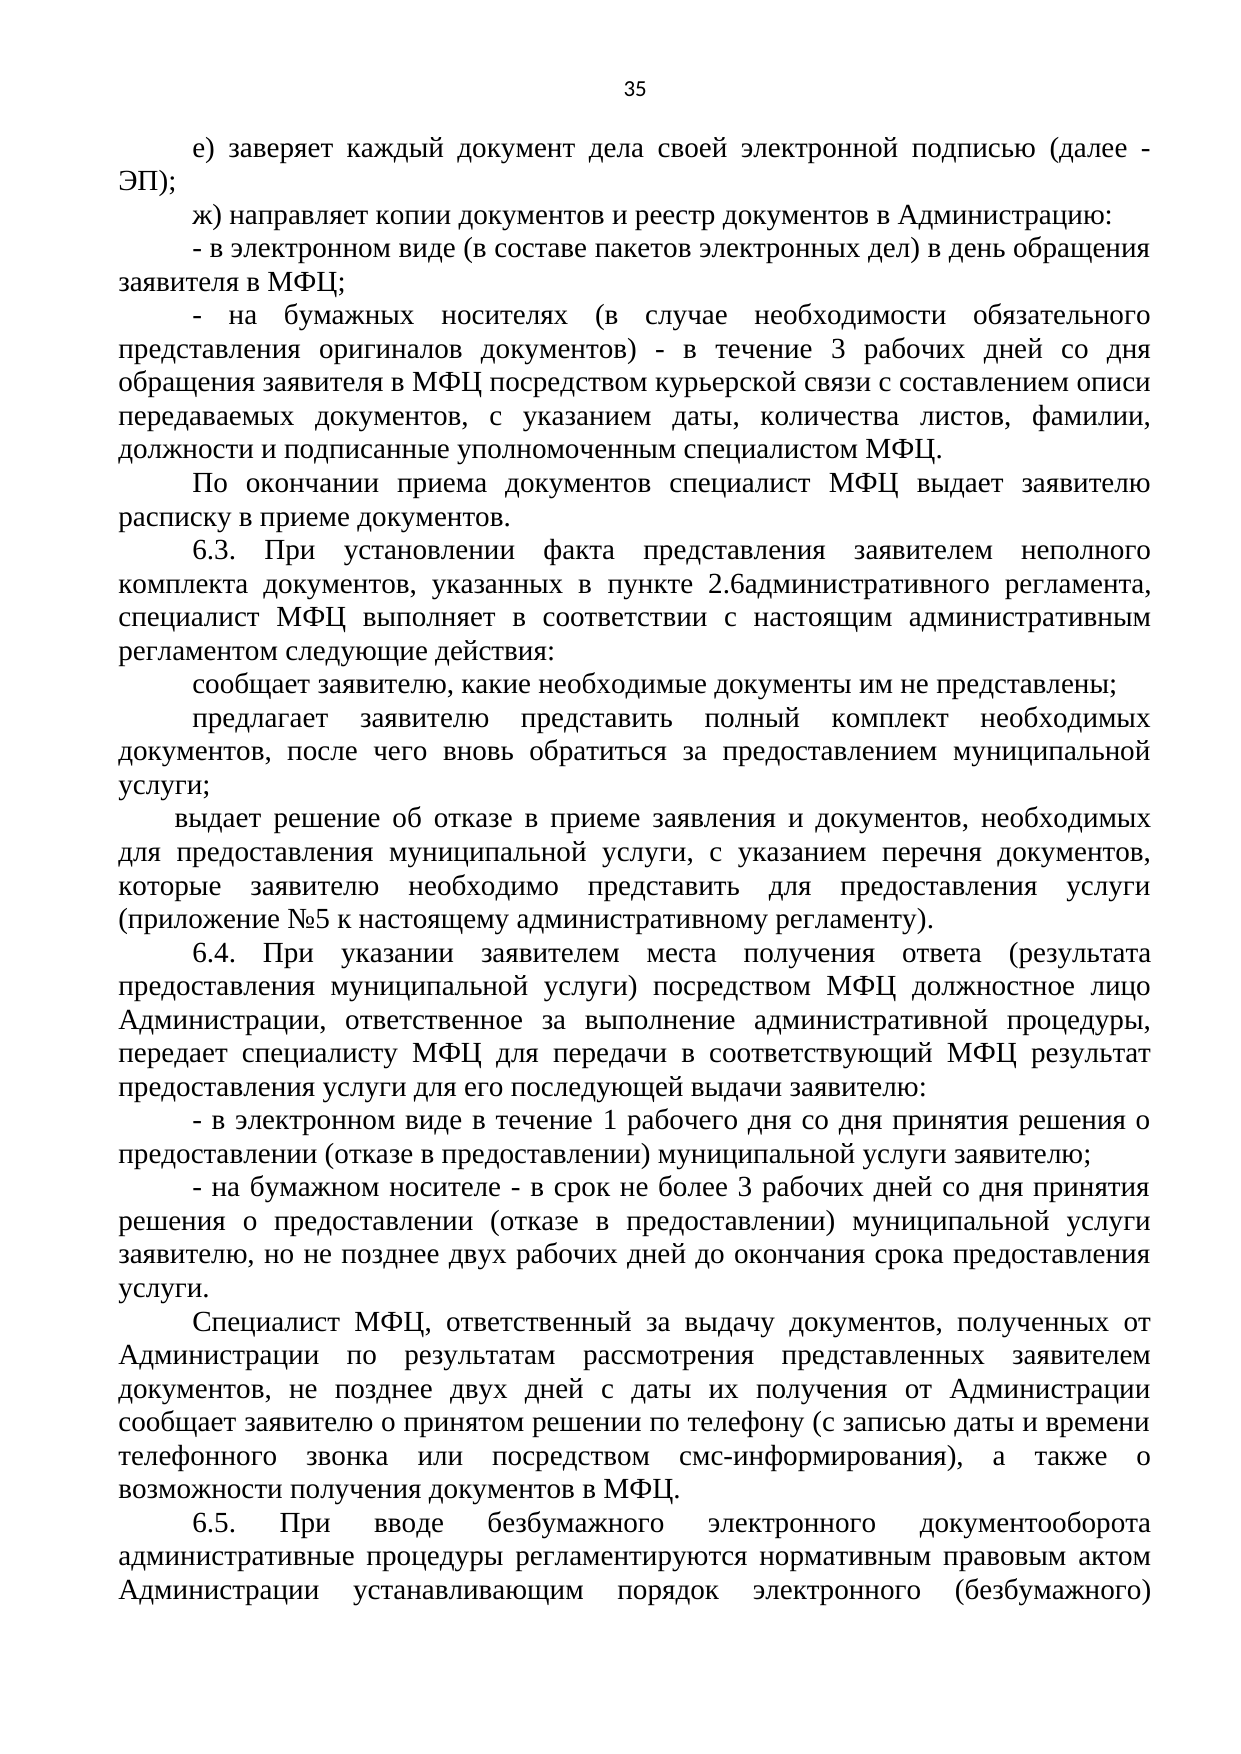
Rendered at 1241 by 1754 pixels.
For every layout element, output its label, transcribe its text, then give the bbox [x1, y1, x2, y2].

text - в электронном виде (в составе пакетов электронных дел) в день обращения заявителя в МФЦ; [118, 230, 1152, 297]
text выдает решение об отказе в приеме заявления и документов, необходимых для предоставления муниципальной услуги, с указанием перечня документов, которые заявителю необходимо представить для предоставления услуги (приложение №5 к настоящему административному регламенту). [118, 801, 1152, 935]
text - на бумажном носителе - в срок не более 3 рабочих дней со дня принятия решения о предоставлении (отказе в предоставлении) муниципальной услуги заявителю, но не позднее двух рабочих дней до окончания срока предоставления услуги. [118, 1169, 1152, 1304]
text Специалист МФЦ, ответственный за выдачу документов, полученных от Администрации по результатам рассмотрения представленных заявителем документов, не позднее двух дней с даты их получения от Администрации сообщает заявителю о принятом решении по телефону (с записью даты и времени телефонного звонка или посредством смс-информирования), а также о возможности получения документов в МФЦ. [118, 1304, 1152, 1505]
text предлагает заявителю представить полный комплект необходимых документов, после чего вновь обратиться за предоставлением муниципальной услуги; [118, 700, 1152, 801]
text ж) направляет копии документов и реестр документов в Администрацию: [118, 197, 1152, 230]
text 6.4. При указании заявителем места получения ответа (результата предоставления муниципальной услуги) посредством МФЦ должностное лицо Администрации, ответственное за выполнение административной процедуры, передает специалисту МФЦ для передачи в соответствующий МФЦ результат предоставления услуги для его последующей выдачи заявителю: [118, 935, 1152, 1102]
text е) заверяет каждый документ дела своей электронной подписью (далее - ЭП); [118, 130, 1152, 197]
text - в электронном виде в течение 1 рабочего дня со дня принятия решения о предоставлении (отказе в предоставлении) муниципальной услуги заявителю; [118, 1102, 1152, 1169]
text сообщает заявителю, какие необходимые документы им не представлены; [118, 666, 1152, 700]
text По окончании приема документов специалист МФЦ выдает заявителю расписку в приеме документов. [118, 465, 1152, 532]
text - на бумажных носителях (в случае необходимости обязательного представления оригиналов документов) - в течение 3 рабочих дней со дня обращения заявителя в МФЦ посредством курьерской связи с составлением описи передаваемых документов, с указанием даты, количества листов, фамилии, должности и подписанные уполномоченным специалистом МФЦ. [118, 297, 1152, 465]
text 6.3. При установлении факта представления заявителем неполного комплекта документов, указанных в пункте 2.6административного регламента, специалист МФЦ выполняет в соответствии с настоящим административным регламентом следующие действия: [118, 532, 1152, 666]
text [118, 1505, 1152, 1606]
